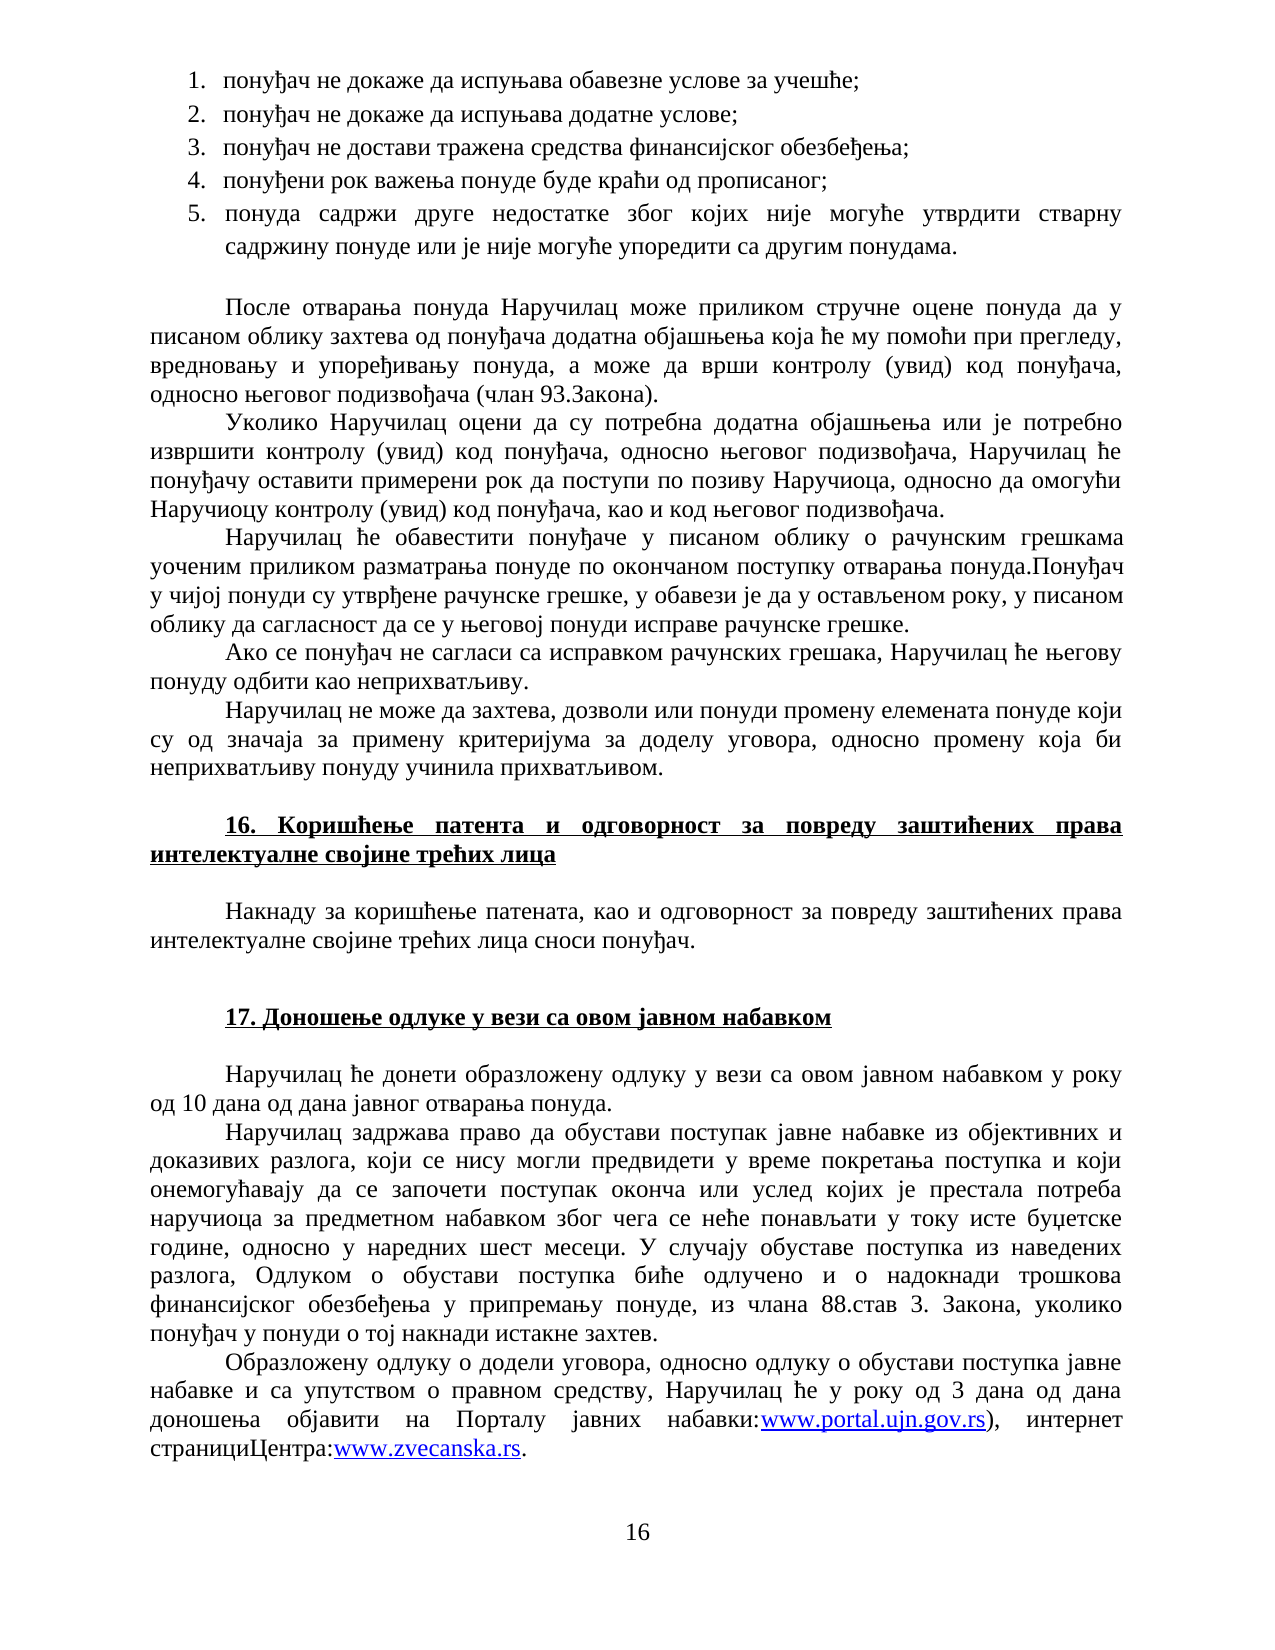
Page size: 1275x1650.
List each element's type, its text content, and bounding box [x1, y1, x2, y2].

text Накнаду за коришћење патената, као и одговорност за повреду заштићених права интелектуалне својине трећих лица сноси понуђач. [150, 896, 1123, 954]
text 17. Доношење одлуке у вези са овом јавном набавком [150, 1002, 1125, 1031]
text Уколико Наручилац оцени да су потребна додатна објашњења или је потребно извршити контролу (увид) код понуђача, односно његовог подизвођача, Наручилац ће понуђачу оставити примерени рок да поступи по позиву Наручиоца, односно да омогући Наручиоцу контролу (увид) код понуђача, као и код његовог подизвођача. [150, 407, 1123, 522]
list понуђач не достави тражена средства финансијског обезбеђења; [187, 132, 1125, 160]
text Наручилац ће обавестити понуђаче у писаном облику о рачунским грешкама уоченим приликом разматрања понуде по окончаном поступку отварања понуда.Понуђач у чијој понуди су утврђене рачунске грешке, у обавези је да у остављеном року, у писаном облику да сагласност да се у његовој понуди исправе рачунске грешке. [150, 522, 1125, 637]
text Наручилац не може да захтева, дозволи или понуди промену елемената понуде који су од значаја за примену критеријума за доделу уговора, односно промену која би неприхватљиву понуду учинила прихватљивом. [150, 695, 1123, 781]
text Наручилац ће донети образложену одлуку у вези са овом јавном набавком у року од 10 дана од дана јавног отварања понуда. [150, 1059, 1123, 1117]
text Ако се понуђач не сагласи са исправком рачунских грешака, Наручилац ће његову понуду одбити као неприхватљиву. [150, 637, 1123, 695]
text После отварања понуда Наручилац може приликом стручне оцене понуда да у писаном облику захтева од понуђача додатна објашњења која ће му помоћи при прегледу, вредновању и упоређивању понуда, а може да врши контролу (увид) код понуђача, односно његовог подизвођача (члан 93.Закона). [150, 292, 1123, 407]
list понуђач не докаже да испуњава обавезне услове за учешће; [187, 66, 1125, 94]
list понуда садржи друге недостатке због којих није могуће утврдити стварну садржину понуде или је није могуће упоредити са другим понудама. [187, 198, 1123, 259]
text 16. Коришћење патента и одговорност за повреду заштићених права интелектуалне својине трећих лица [150, 810, 1123, 867]
list понуђач не докаже да испуњава додатне услове; [187, 99, 1125, 127]
list понуђени рок важења понуде буде краћи од прописаног; [187, 165, 1125, 193]
text Образложену одлуку о додели уговора, односно одлуку о обустави поступка јавне набавке и са упутством о правном средству, Наручилац ће у року од 3 дана од дана доношења објавити на Порталу јавних набавки:www.portal.ujn.gov.rs), интернет странициЦентра:www.zvecanska.rs. [150, 1347, 1123, 1462]
text Наручилац задржава право да обустави поступак јавне набавке из објективних и доказивих разлога, који се нису могли предвидети у време покретања поступка и који онемогућавају да се започети поступак оконча или услед којих је престала потреба наручиоца за предметном набавком због чега се неће понављати у току исте буџетске године, односно у наредних шест месеци. У случају обуставе поступка из наведених разлога, Одлуком о обустави поступка биће одлучено и о надокнади трошкова финансијског обезбеђења у припремању понуде, из члана 88.став 3. Закона, уколико понуђач у понуди о тој накнади истакне захтев. [150, 1117, 1123, 1347]
